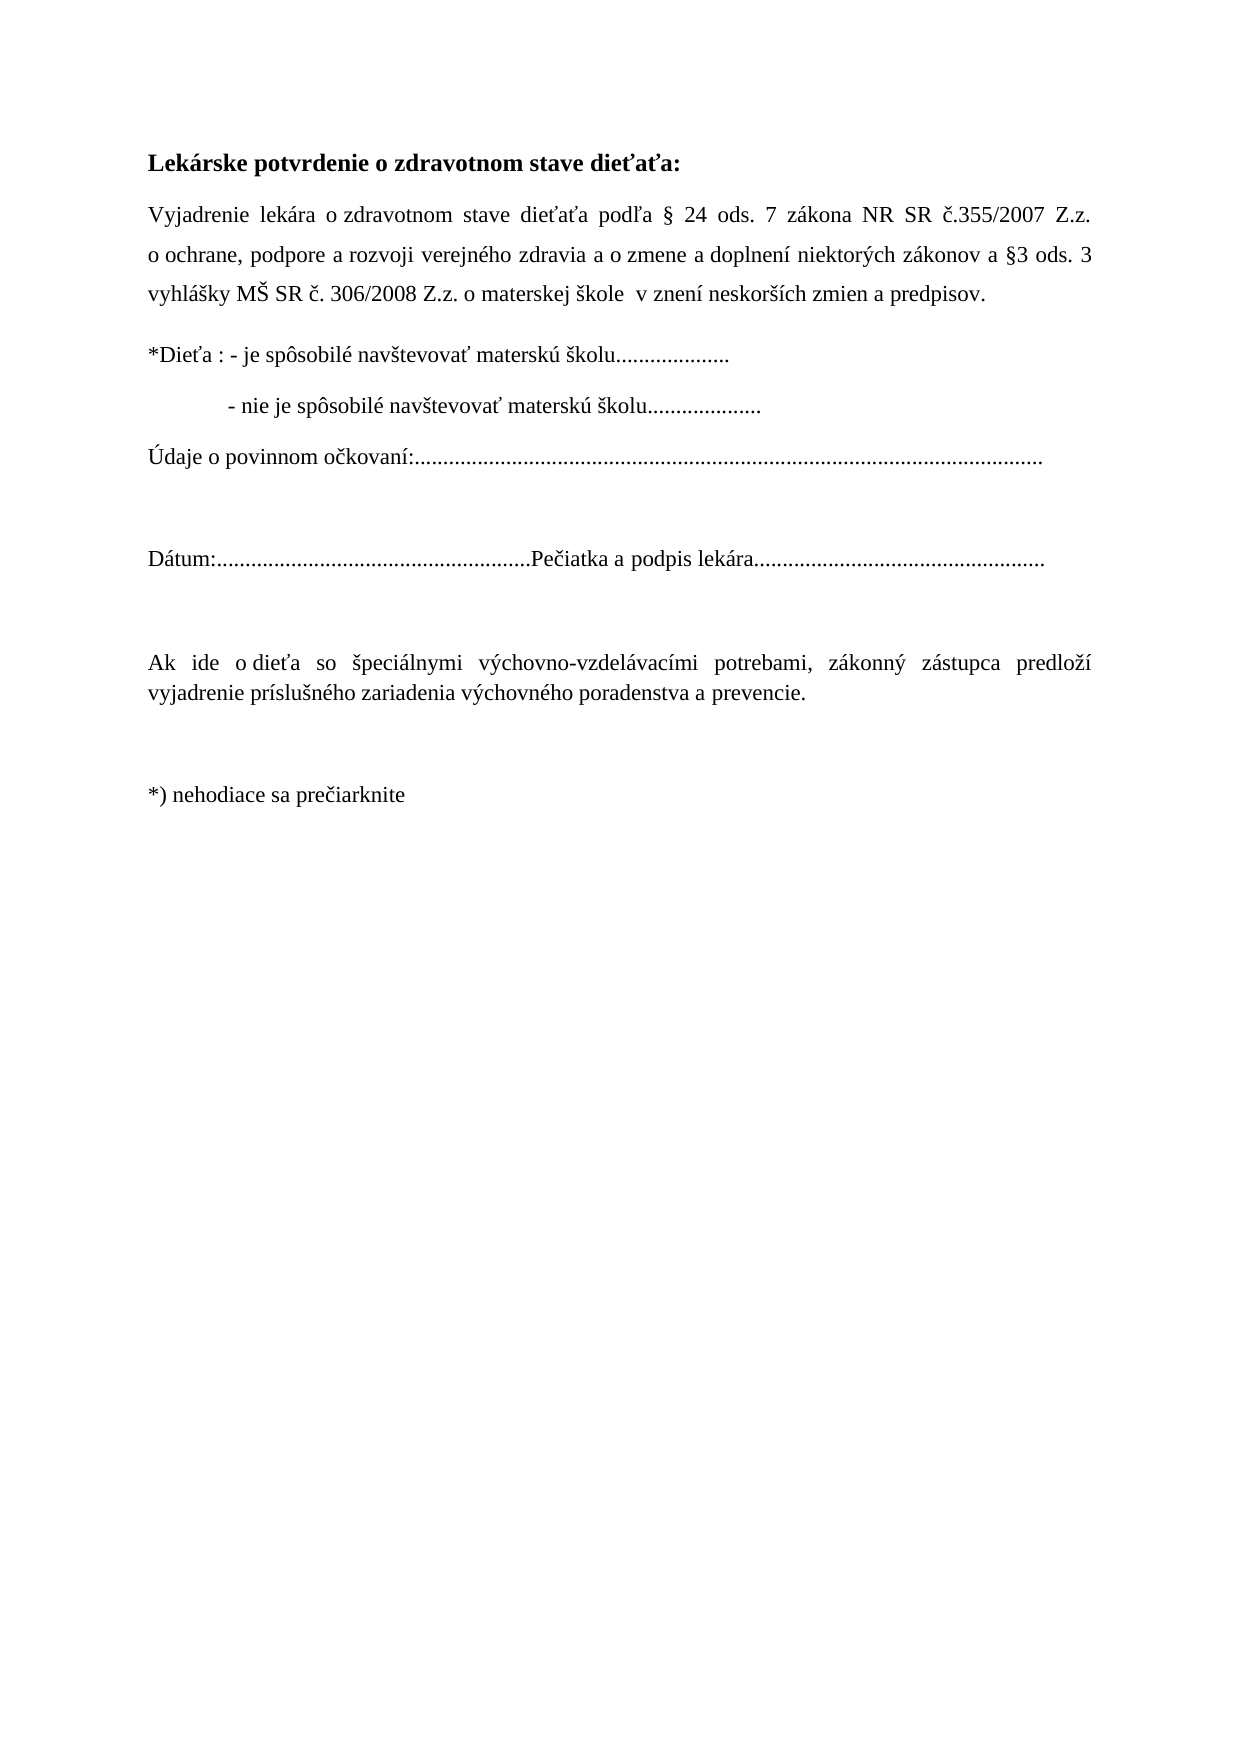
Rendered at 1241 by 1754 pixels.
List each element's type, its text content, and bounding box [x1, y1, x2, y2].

text *Dieťa : - je spôsobilé navštevovať materskú školu.................... [148, 341, 1093, 367]
text - nie je spôsobilé navštevovať materskú školu.................... [148, 392, 1093, 418]
text Lekárske potvrdenie o zdravotnom stave dieťaťa: [148, 148, 1093, 176]
text Ak ide o dieťa so špeciálnymi výchovno-vzdelávacími potrebami, zákonný zástupca predloží vyjadrenie príslušného zariadenia výchovného poradenstva a prevencie. [148, 649, 1093, 706]
text Údaje o povinnom očkovaní:.............................................................................................................. [148, 443, 1093, 469]
text *) nehodiace sa prečiarknite [148, 781, 1093, 808]
text Vyjadrenie lekára o zdravotnom stave dieťaťa podľa § 24 ods. 7 zákona NR SR č.355/2007 Z.z. o ochrane, podpore a rozvoji verejného zdravia a o zmene a doplnení niektorých zákonov a §3 ods. 3 vyhlášky MŠ SR č. 306/2008 Z.z. o materskej škole v znení neskorších zmien a predpisov. [148, 201, 1093, 307]
text Dátum:.......................................................Pečiatka a podpis lekára................................................... [148, 545, 1093, 571]
